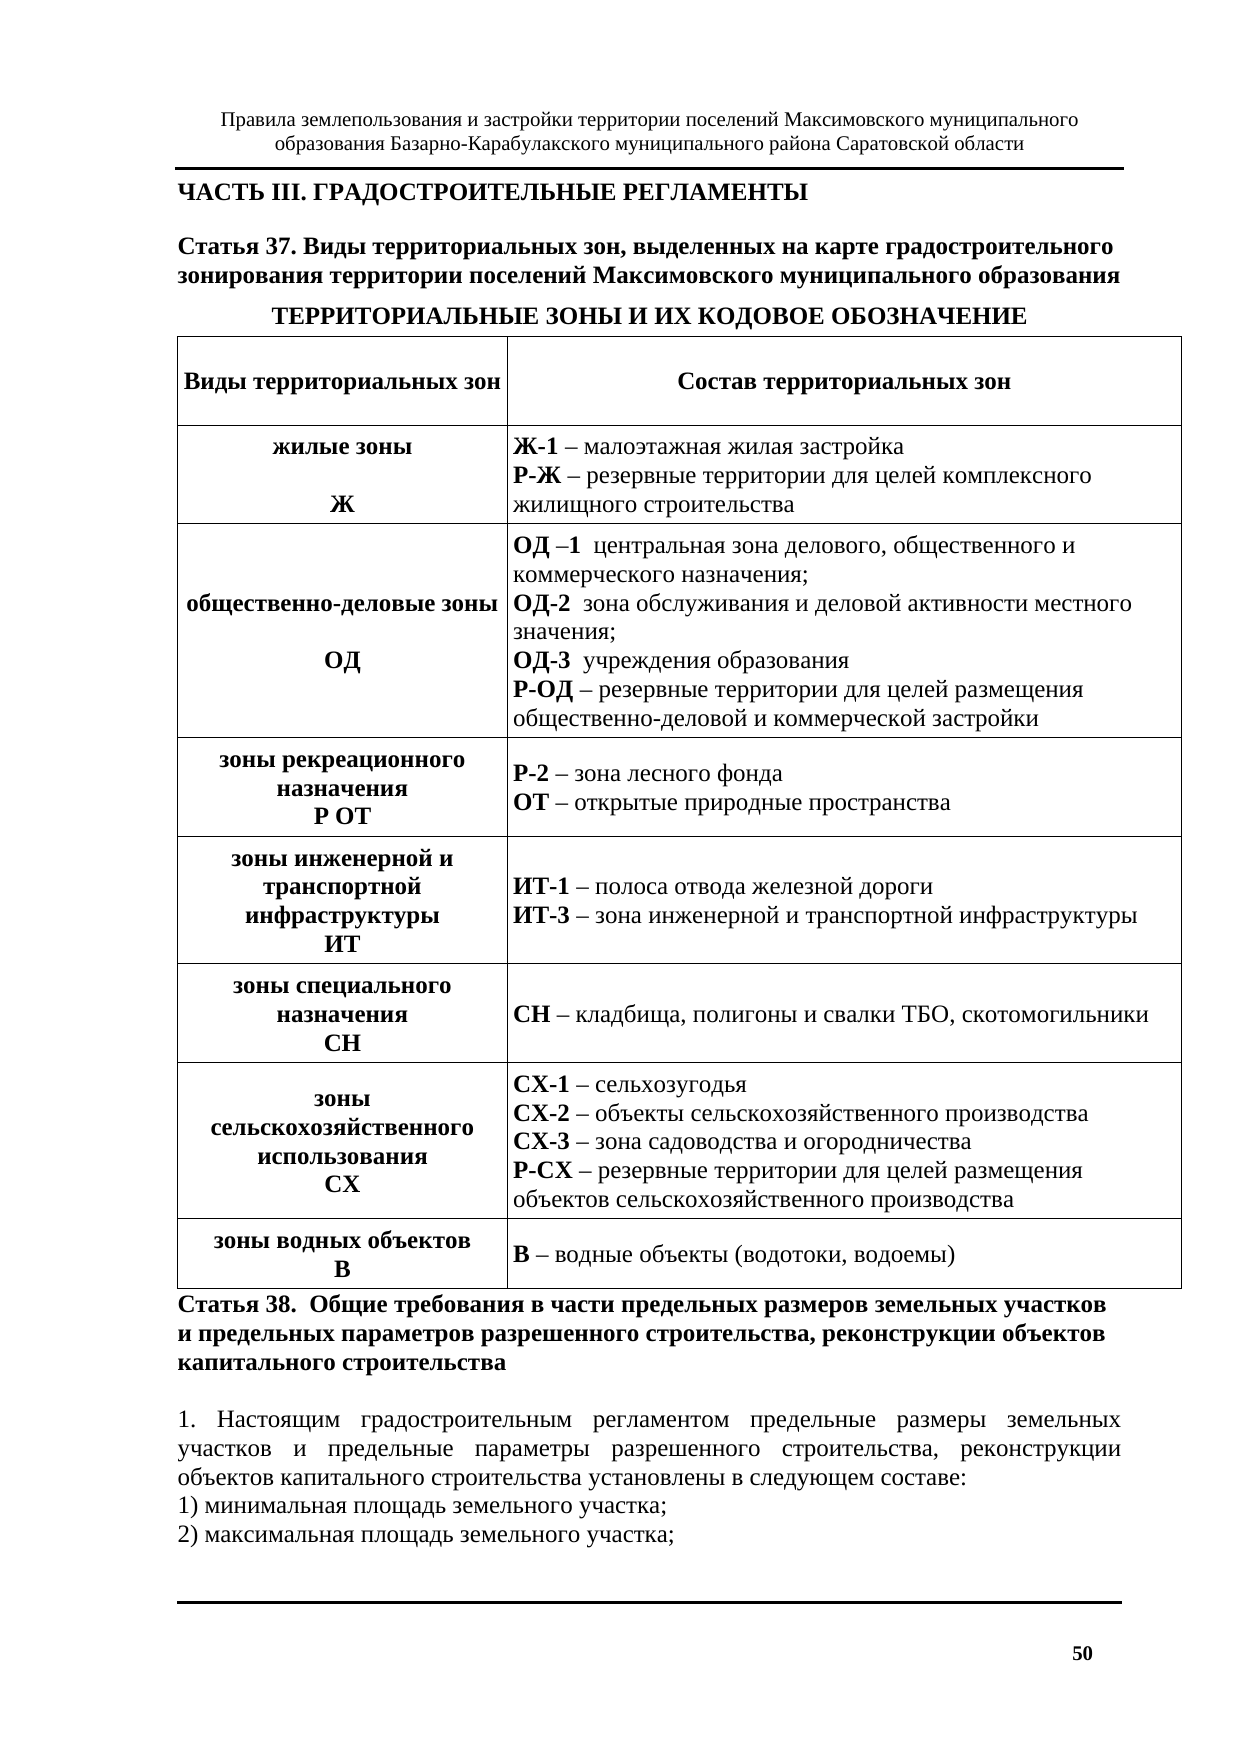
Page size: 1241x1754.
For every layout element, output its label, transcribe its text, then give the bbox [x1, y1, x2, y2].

text 2) максимальная площадь земельного участка; [177, 1519, 1122, 1548]
table_cell Р-2 – зона лесного фонда ОТ – открытые природные пространства [508, 738, 1181, 836]
text ЧАСТЬ III. ГРАДОСТРОИТЕЛЬНЫЕ РЕГЛАМЕНТЫ [177, 177, 1122, 206]
table_cell ИТ-1 – полоса отвода железной дороги ИТ-3 – зона инженерной и транспортной инфраструктуры [508, 837, 1181, 963]
table_cell В – водные объекты (водотоки, водоемы) [508, 1219, 1181, 1288]
table_header Виды территориальных зон [178, 337, 507, 424]
table_header Состав территориальных зон [508, 337, 1181, 424]
table_cell зоны рекреационного назначения Р ОТ [178, 738, 507, 836]
table_cell ОД –1 центральная зона делового, общественного и коммерческого назначения; ОД-2 зона обслуживания и деловой активности местного значения; ОД-3 учреждения образования Р-ОД – резервные территории для целей размещения общественно-деловой и коммерческой застройки [508, 524, 1181, 737]
text Статья 37. Виды территориальных зон, выделенных на карте градостроительного зонирования территории поселений Максимовского муниципального образования [177, 231, 1122, 288]
text Статья 38. Общие требования в части предельных размеров земельных участков и предельных параметров разрешенного строительства, реконструкции объектов капитального строительства [177, 1289, 1122, 1376]
text 1. Настоящим градостроительным регламентом предельные размеры земельных участков и предельные параметры разрешенного строительства, реконструкции объектов капитального строительства установлены в следующем составе: [177, 1404, 1122, 1491]
table_cell СХ-1 – сельхозугодья СХ-2 – объекты сельскохозяйственного производства СХ-3 – зона садоводства и огородничества Р-СХ – резервные территории для целей размещения объектов сельскохозяйственного производства [508, 1063, 1181, 1218]
table_cell зоны водных объектов В [178, 1219, 507, 1288]
table_cell зоны инженерной и транспортной инфраструктуры ИТ [178, 837, 507, 963]
table_cell общественно-деловые зоны ОД [178, 524, 507, 737]
text ТЕРРИТОРИАЛЬНЫЕ ЗОНЫ И ИХ КОДОВОЕ ОБОЗНАЧЕНИЕ [177, 301, 1122, 330]
table_cell жилые зоны Ж [178, 426, 507, 523]
table_cell зоны сельскохозяйственного использования СХ [178, 1063, 507, 1218]
table_cell зоны специального назначения СН [178, 964, 507, 1062]
text 1) минимальная площадь земельного участка; [177, 1491, 1122, 1519]
table_cell СН – кладбища, полигоны и свалки ТБО, скотомогильники [508, 964, 1181, 1062]
table_cell Ж-1 – малоэтажная жилая застройка Р-Ж – резервные территории для целей комплексного жилищного строительства [508, 426, 1181, 523]
